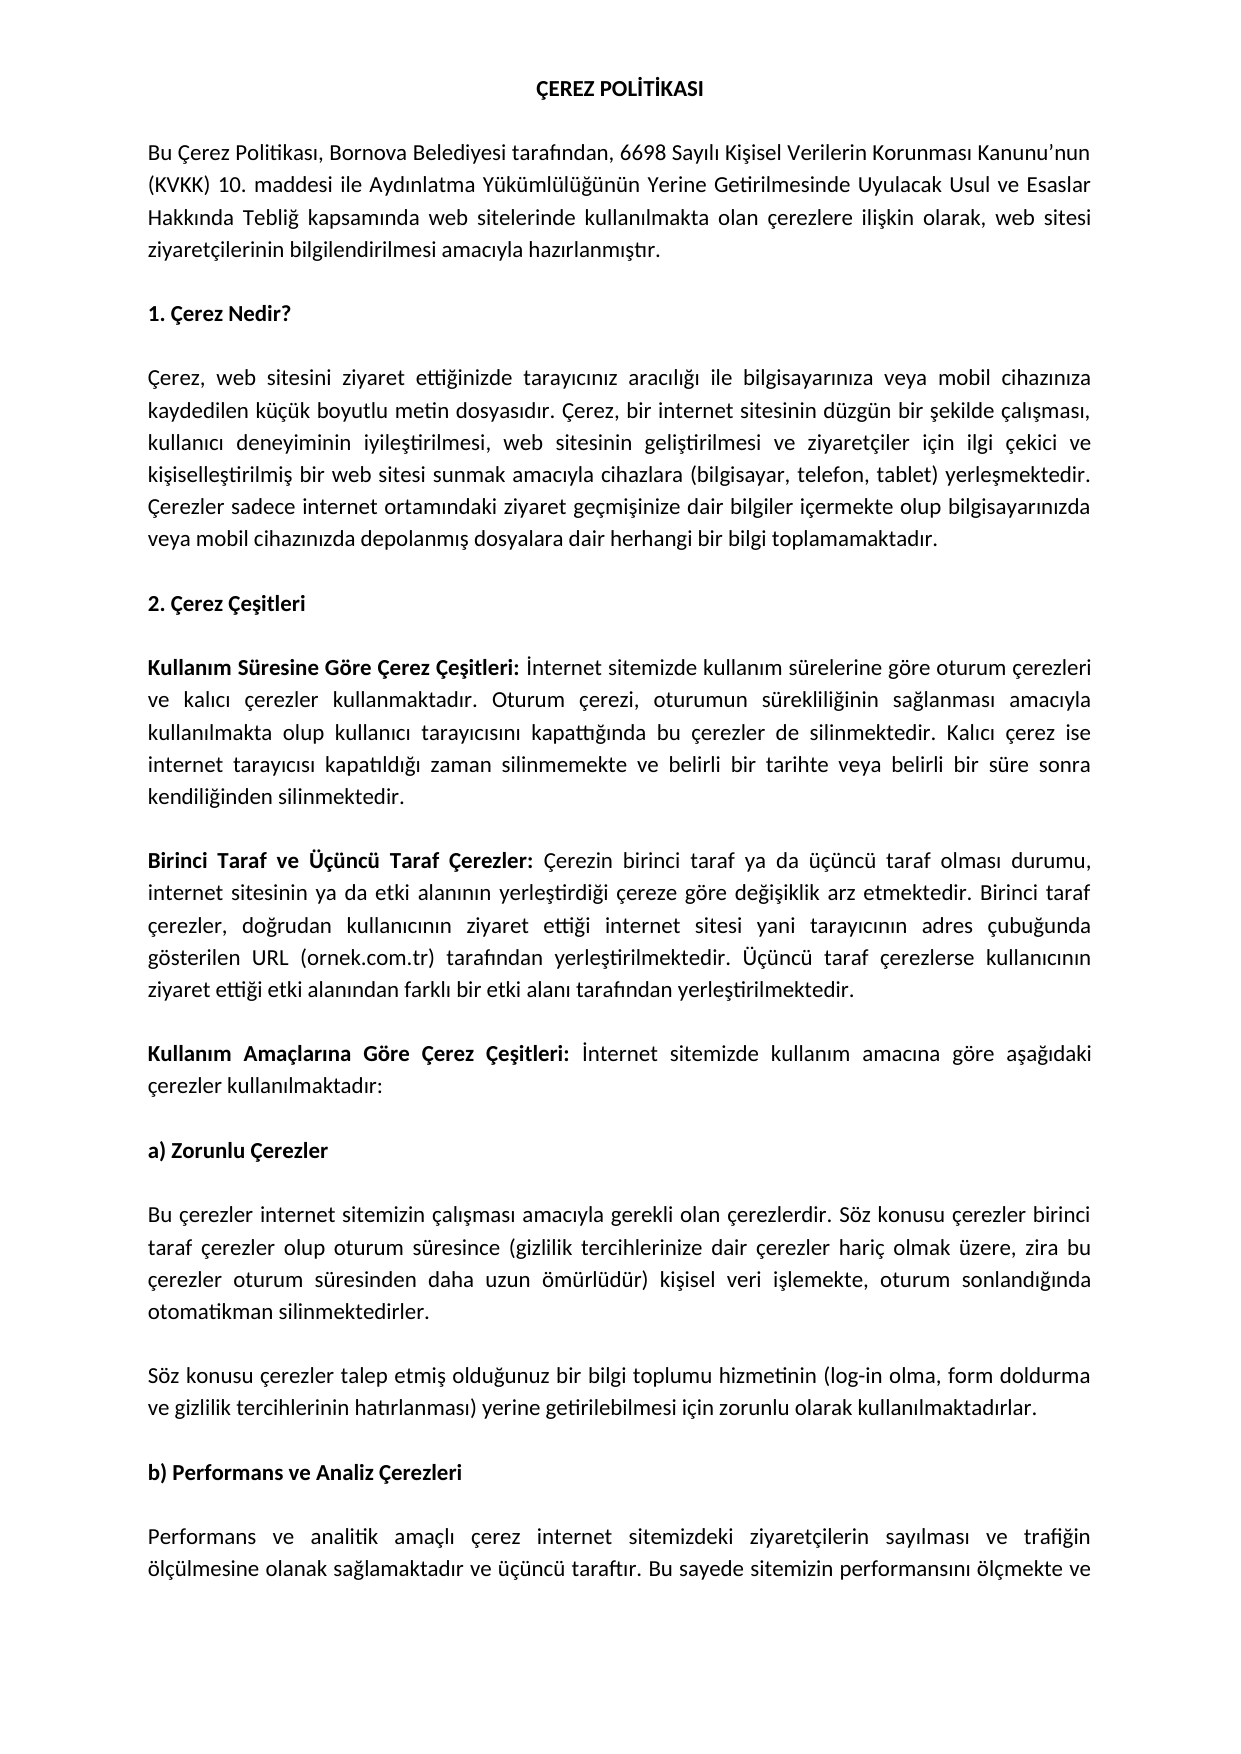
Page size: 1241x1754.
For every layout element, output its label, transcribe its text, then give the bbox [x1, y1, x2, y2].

text a) Zorunlu Çerezler [148, 1136, 1093, 1164]
text 1. Çerez Nedir? [148, 299, 1093, 327]
text 2. Çerez Çeşitleri [148, 589, 1093, 617]
text b) Performans ve Analiz Çerezleri [148, 1458, 1093, 1486]
text ÇEREZ POLİTİKASI [148, 74, 1093, 102]
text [148, 1522, 1093, 1582]
text Bu çerezler internet sitemizin çalışması amacıyla gerekli olan çerezlerdir. Söz konusu çerezler birinci taraf çerezler olup oturum süresince (gizlilik tercihlerinize dair çerezler hariç olmak üzere, zira bu çerezler oturum süresinden daha uzun ömürlüdür) kişisel veri işlemekte, oturum sonlandığında otomatikman silinmektedirler. [148, 1200, 1093, 1325]
text Kullanım Amaçlarına Göre Çerez Çeşitleri: İnternet sitemizde kullanım amacına göre aşağıdaki çerezler kullanılmaktadır: [148, 1039, 1093, 1100]
text Birinci Taraf ve Üçüncü Taraf Çerezler: Çerezin birinci taraf ya da üçüncü taraf olması durumu, internet sitesinin ya da etki alanının yerleştirdiği çereze göre değişiklik arz etmektedir. Birinci taraf çerezler, doğrudan kullanıcının ziyaret ettiği internet sitesi yani tarayıcının adres çubuğunda gösterilen URL (ornek.com.tr) tarafından yerleştirilmektedir. Üçüncü taraf çerezlerse kullanıcının ziyaret ettiği etki alanından farklı bir etki alanı tarafından yerleştirilmektedir. [148, 846, 1093, 1003]
text Söz konusu çerezler talep etmiş olduğunuz bir bilgi toplumu hizmetinin (log-in olma, form doldurma ve gizlilik tercihlerinin hatırlanması) yerine getirilebilmesi için zorunlu olarak kullanılmaktadırlar. [148, 1361, 1093, 1422]
text Çerez, web sitesini ziyaret ettiğinizde tarayıcınız aracılığı ile bilgisayarınıza veya mobil cihazınıza kaydedilen küçük boyutlu metin dosyasıdır. Çerez, bir internet sitesinin düzgün bir şekilde çalışması, kullanıcı deneyiminin iyileştirilmesi, web sitesinin geliştirilmesi ve ziyaretçiler için ilgi çekici ve kişiselleştirilmiş bir web sitesi sunmak amacıyla cihazlara (bilgisayar, telefon, tablet) yerleşmektedir. Çerezler sadece internet ortamındaki ziyaret geçmişinize dair bilgiler içermekte olup bilgisayarınızda veya mobil cihazınızda depolanmış dosyalara dair herhangi bir bilgi toplamamaktadır. [148, 363, 1093, 552]
text Bu Çerez Politikası, Bornova Belediyesi tarafından, 6698 Sayılı Kişisel Verilerin Korunması Kanunu’nun (KVKK) 10. maddesi ile Aydınlatma Yükümlülüğünün Yerine Getirilmesinde Uyulacak Usul ve Esaslar Hakkında Tebliğ kapsamında web sitelerinde kullanılmakta olan çerezlere ilişkin olarak, web sitesi ziyaretçilerinin bilgilendirilmesi amacıyla hazırlanmıştır. [148, 138, 1093, 263]
text Kullanım Süresine Göre Çerez Çeşitleri: İnternet sitemizde kullanım sürelerine göre oturum çerezleri ve kalıcı çerezler kullanmaktadır. Oturum çerezi, oturumun sürekliliğinin sağlanması amacıyla kullanılmakta olup kullanıcı tarayıcısını kapattığında bu çerezler de silinmektedir. Kalıcı çerez ise internet tarayıcısı kapatıldığı zaman silinmemekte ve belirli bir tarihte veya belirli bir süre sonra kendiliğinden silinmektedir. [148, 653, 1093, 810]
